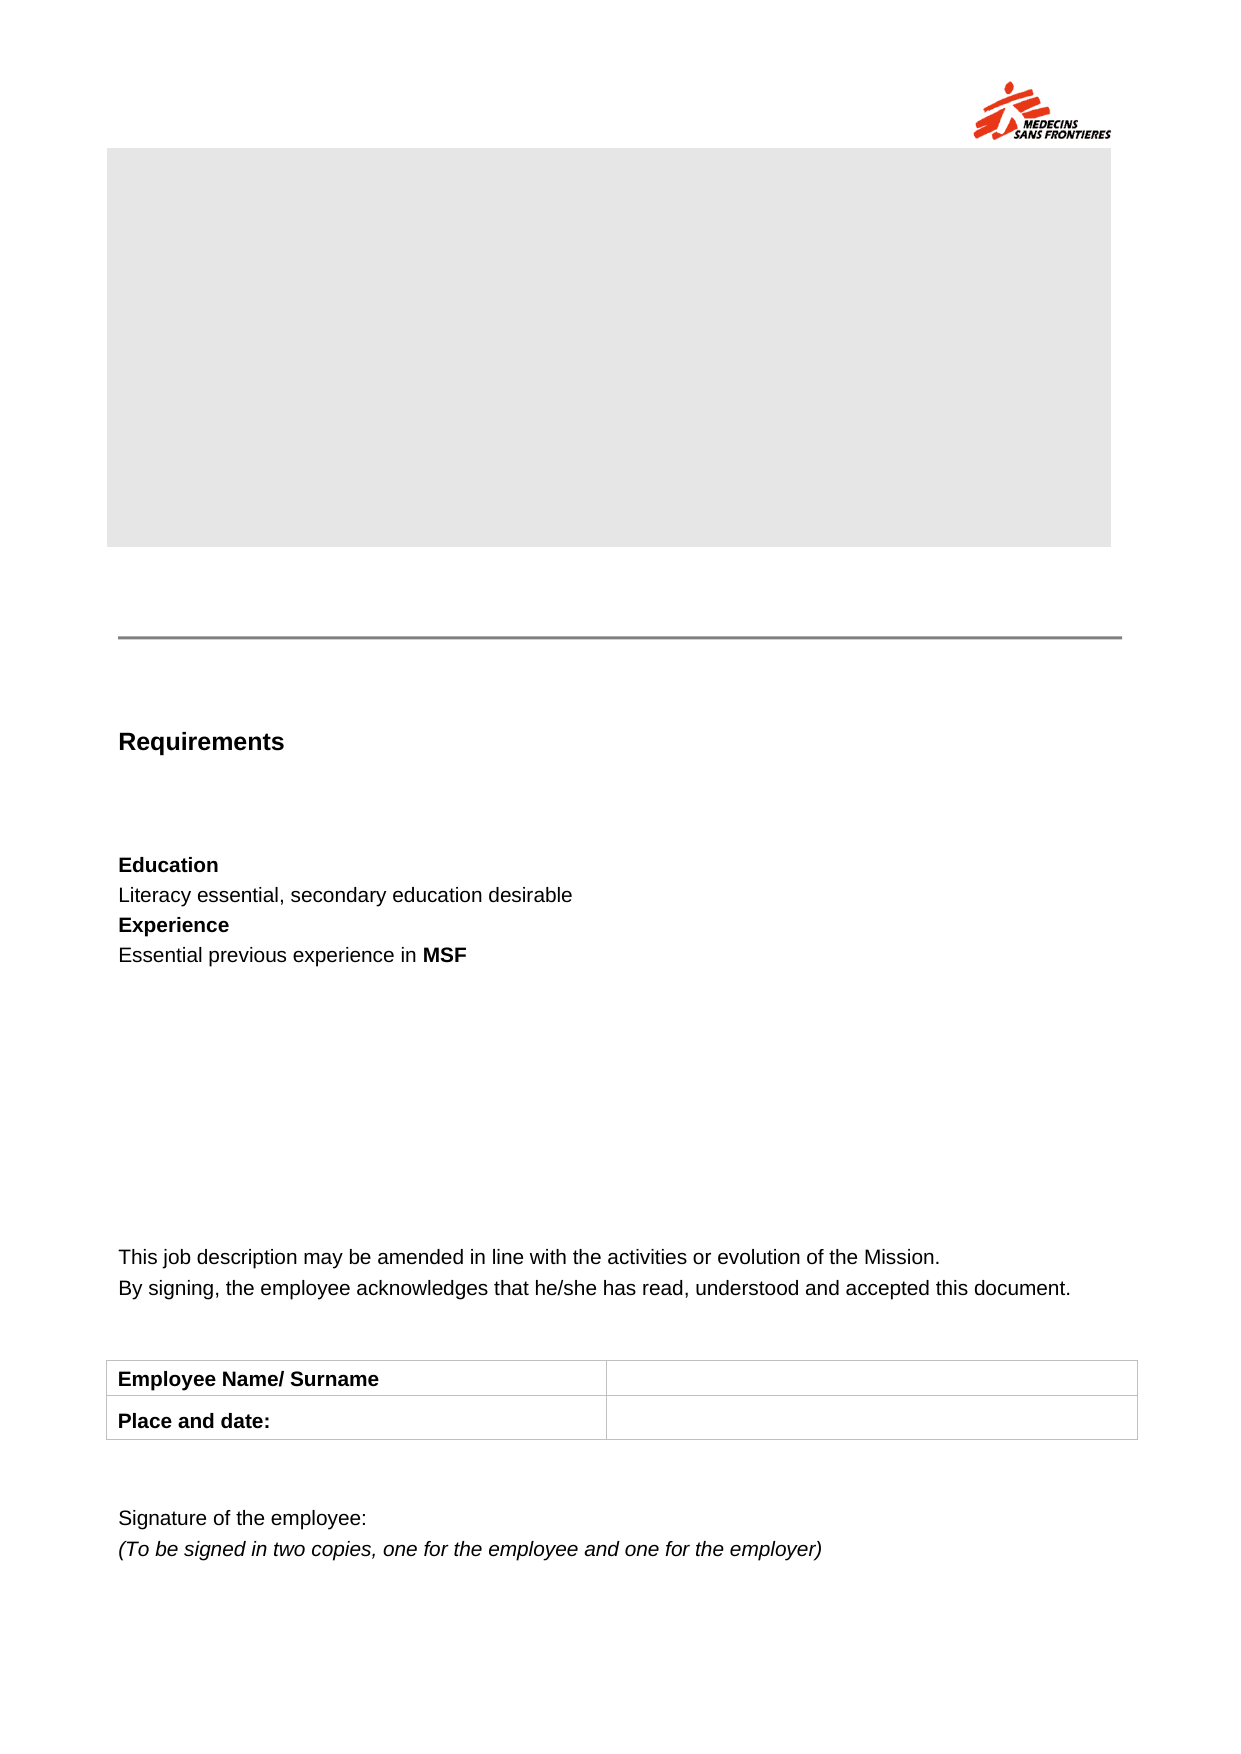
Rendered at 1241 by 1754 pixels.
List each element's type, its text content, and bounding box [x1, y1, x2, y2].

text (To be signed in two copies, one for the employee and one for the employer) [118, 1536, 1122, 1560]
table_header [607, 1361, 1137, 1395]
table_cell Place and date: [107, 1396, 606, 1438]
text This job description may be amended in line with the activities or evolution of the Mission. [118, 1245, 1122, 1269]
table_cell [607, 1396, 1137, 1438]
table_header Employee Name/ Surname [107, 1361, 606, 1395]
text By signing, the employee acknowledges that he/she has read, understood and accepted this document. [118, 1275, 1122, 1299]
table_cell [107, 148, 1111, 547]
text Signature of the employee: [118, 1506, 1122, 1530]
